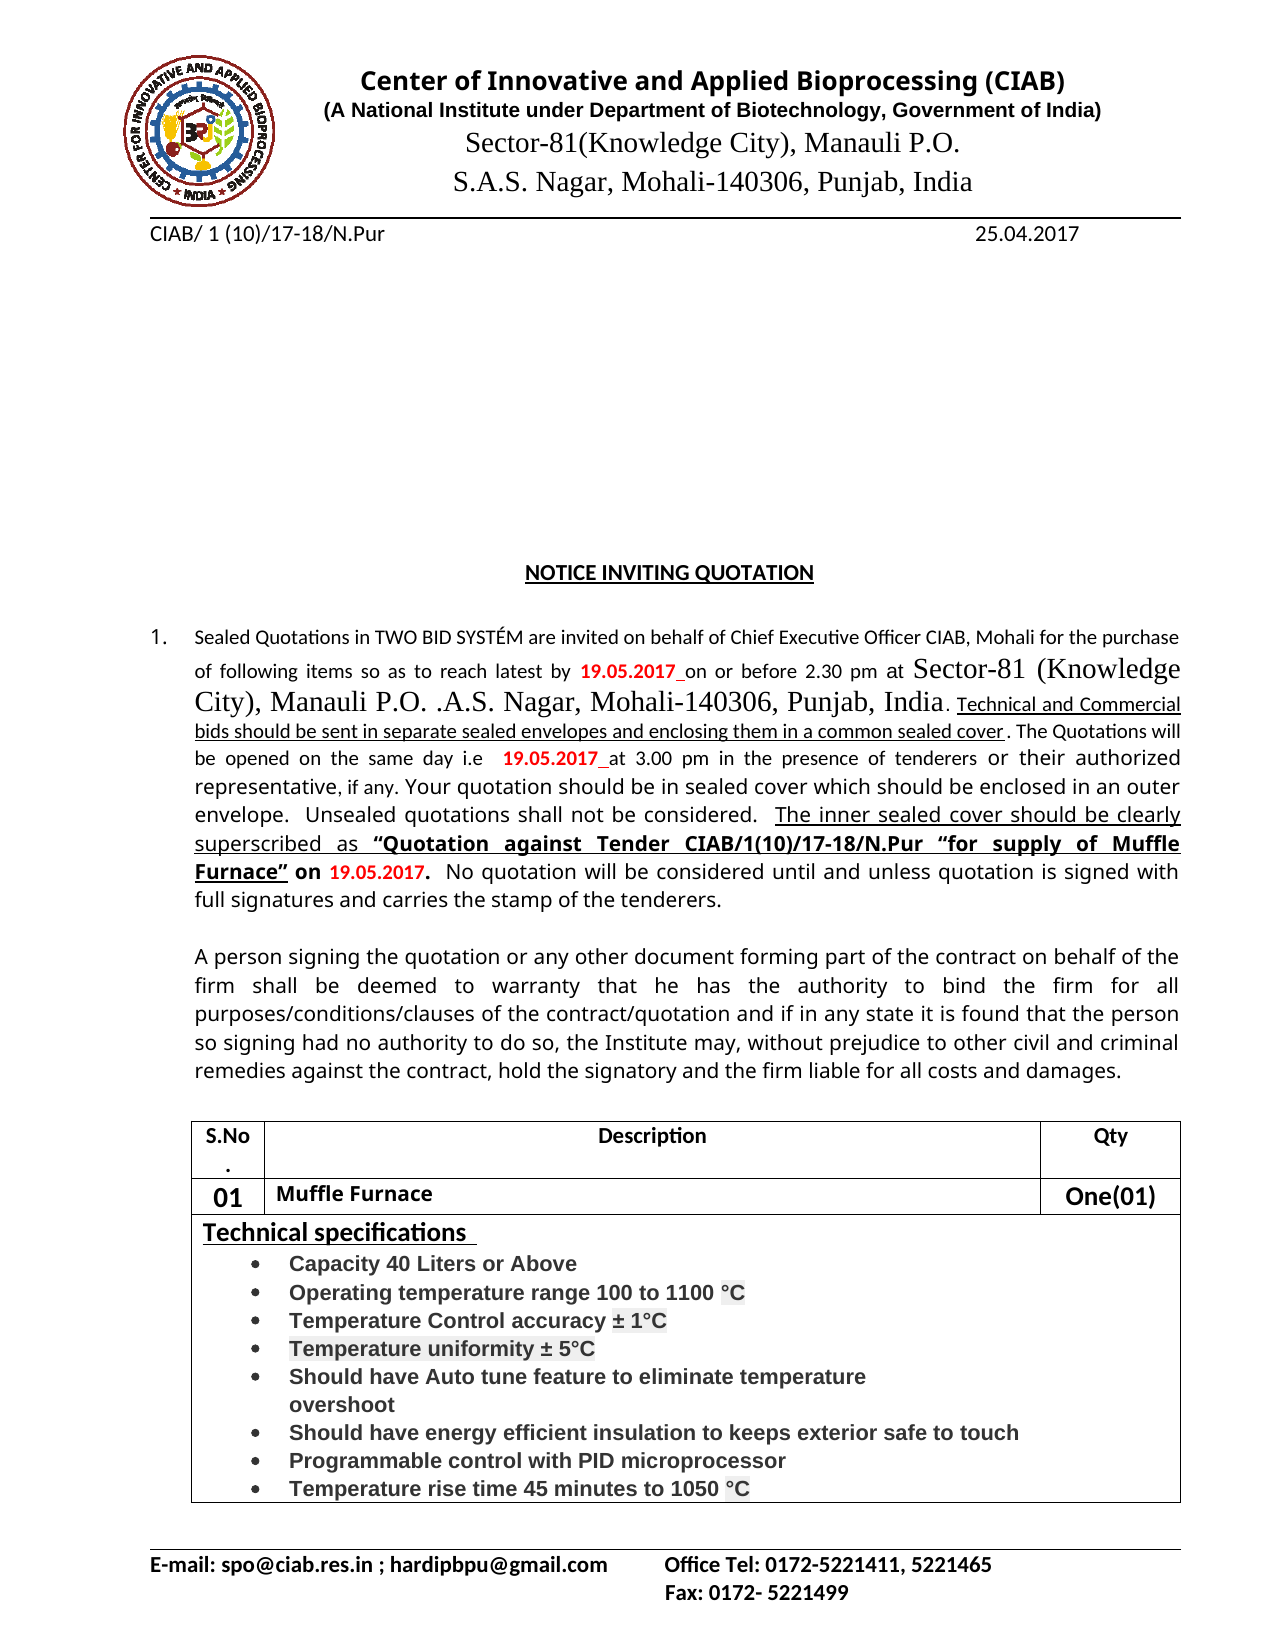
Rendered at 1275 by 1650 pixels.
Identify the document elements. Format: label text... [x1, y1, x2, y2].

list Sealed Quotations in TWO BID SYSTÉM are invited on behalf of Chief Executive Officer CIAB, Mohali for the purchase of following items so as to reach latest by 19.05.2017 on or before 2.30 pm at Sector-81 (Knowledge City), Manauli P.O. .A.S. Nagar, Mohali-140306, Punjab, India. Technical and Commercial bids should be sent in separate sealed envelopes and enclosing them in a common sealed cover. The Quotations will be opened on the same day i.e 19.05.2017 at 3.00 pm in the presence of tenderers or their authorized representative, if any. Your quotation should be in sealed cover which should be enclosed in an outer envelope. Unsealed quotations shall not be considered. The inner sealed cover should be clearly superscribed as “Quotation against Tender CIAB/1(10)/17-18/N.Pur “for supply of Muffle Furnace” on 19.05.2017. No quotation will be considered until and unless quotation is signed with full signatures and carries the stamp of the tenderers. [150, 622, 1181, 914]
table_cell Muffle Furnace [265, 1179, 1040, 1214]
table_cell Technical specifications [192, 1215, 1180, 1502]
table_cell One(01) [1041, 1179, 1180, 1214]
picture [121, 54, 276, 207]
table_header S.No. [192, 1122, 264, 1178]
table_header Qty [1041, 1122, 1180, 1178]
table_header Description [265, 1122, 1040, 1178]
table_cell 01 [192, 1179, 264, 1214]
text CIAB/ 1 (10)/17-18/N.Pur 25.04.2017 [150, 219, 1181, 247]
text A person signing the quotation or any other document forming part of the contract on behalf of the firm shall be deemed to warranty that he has the authority to bind the firm for all purposes/conditions/clauses of the contract/quotation and if in any state it is found that the person so signing had no authority to do so, the Institute may, without prejudice to other civil and criminal remedies against the contract, hold the signatory and the firm liable for all costs and damages. [150, 942, 1181, 1085]
text NOTICE INVITING QUOTATION [450, 558, 1181, 586]
